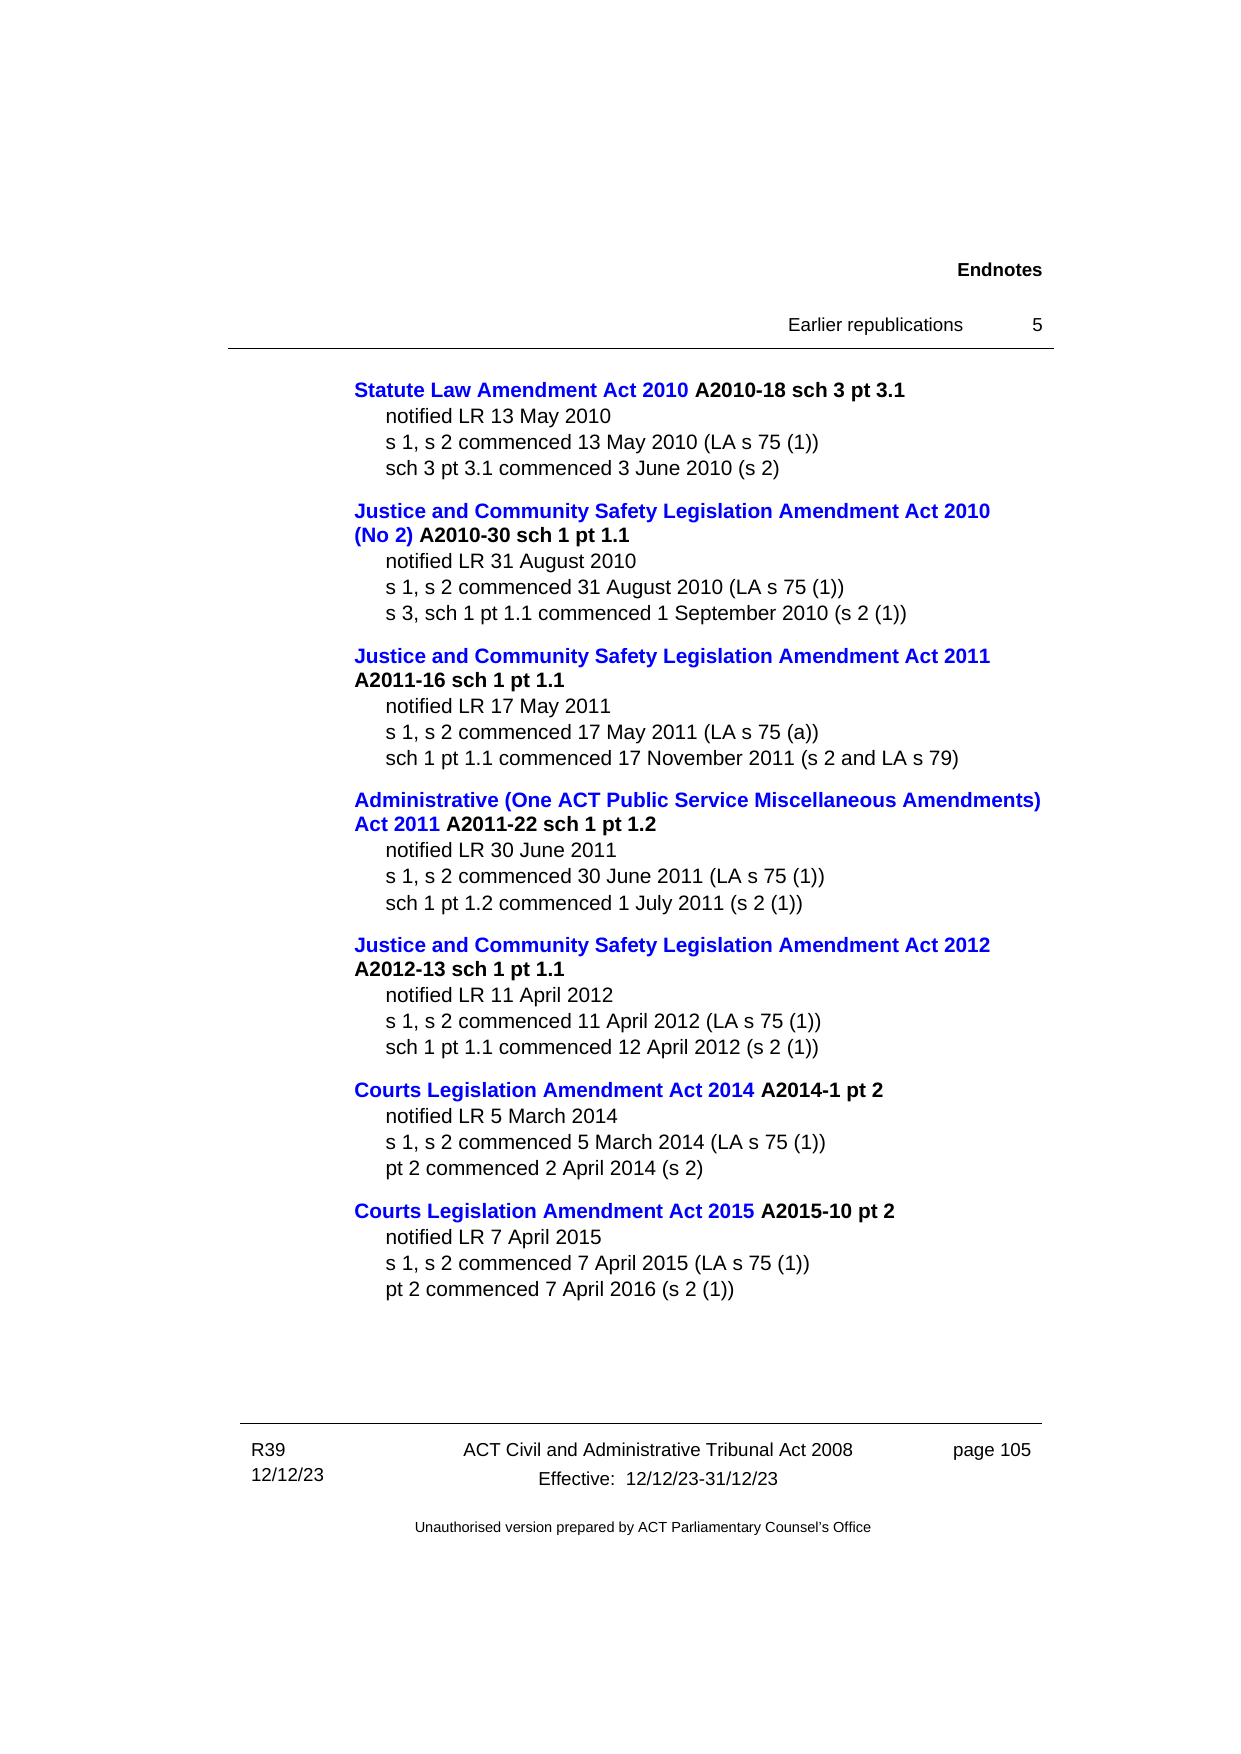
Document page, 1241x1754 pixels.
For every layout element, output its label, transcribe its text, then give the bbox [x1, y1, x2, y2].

text sch 1 pt 1.2 commenced 1 July 2011 (s 2 (1)) [385, 890, 1042, 914]
text s 1, s 2 commenced 7 April 2015 (LA s 75 (1)) [385, 1251, 1042, 1275]
text sch 1 pt 1.1 commenced 12 April 2012 (s 2 (1)) [385, 1035, 1042, 1059]
text notified LR 30 June 2011 [385, 838, 1042, 862]
text Courts Legislation Amendment Act 2015 A2015-10 pt 2 [354, 1199, 1042, 1223]
text Justice and Community Safety Legislation Amendment Act 2010 (No 2) A2010-30 sch 1 pt 1.1 [354, 499, 1042, 547]
text notified LR 5 March 2014 [385, 1104, 1042, 1128]
text Justice and Community Safety Legislation Amendment Act 2011 A2011-16 sch 1 pt 1.1 [354, 643, 1042, 691]
text notified LR 7 April 2015 [385, 1225, 1042, 1249]
text sch 3 pt 3.1 commenced 3 June 2010 (s 2) [385, 456, 1042, 480]
text sch 1 pt 1.1 commenced 17 November 2011 (s 2 and LA s 79) [385, 746, 1042, 769]
text s 1, s 2 commenced 11 April 2012 (LA s 75 (1)) [385, 1009, 1042, 1033]
text s 1, s 2 commenced 5 March 2014 (LA s 75 (1)) [385, 1130, 1042, 1154]
text notified LR 17 May 2011 [385, 693, 1042, 717]
text s 1, s 2 commenced 17 May 2011 (LA s 75 (a)) [385, 719, 1042, 743]
text pt 2 commenced 2 April 2014 (s 2) [385, 1156, 1042, 1180]
text Justice and Community Safety Legislation Amendment Act 2012 A2012-13 sch 1 pt 1.1 [354, 933, 1042, 981]
text s 1, s 2 commenced 30 June 2011 (LA s 75 (1)) [385, 864, 1042, 888]
text notified LR 31 August 2010 [385, 549, 1042, 573]
text pt 2 commenced 7 April 2016 (s 2 (1)) [385, 1277, 1042, 1301]
text notified LR 11 April 2012 [385, 983, 1042, 1007]
text Administrative (One ACT Public Service Miscellaneous Amendments) Act 2011 A2011-22 sch 1 pt 1.2 [354, 788, 1042, 836]
text s 1, s 2 commenced 31 August 2010 (LA s 75 (1)) [385, 575, 1042, 599]
text notified LR 13 May 2010 [385, 404, 1042, 428]
text s 3, sch 1 pt 1.1 commenced 1 September 2010 (s 2 (1)) [385, 601, 1042, 625]
text Courts Legislation Amendment Act 2014 A2014-1 pt 2 [354, 1078, 1042, 1102]
text s 1, s 2 commenced 13 May 2010 (LA s 75 (1)) [385, 430, 1042, 454]
text Statute Law Amendment Act 2010 A2010-18 sch 3 pt 3.1 [354, 378, 1042, 402]
